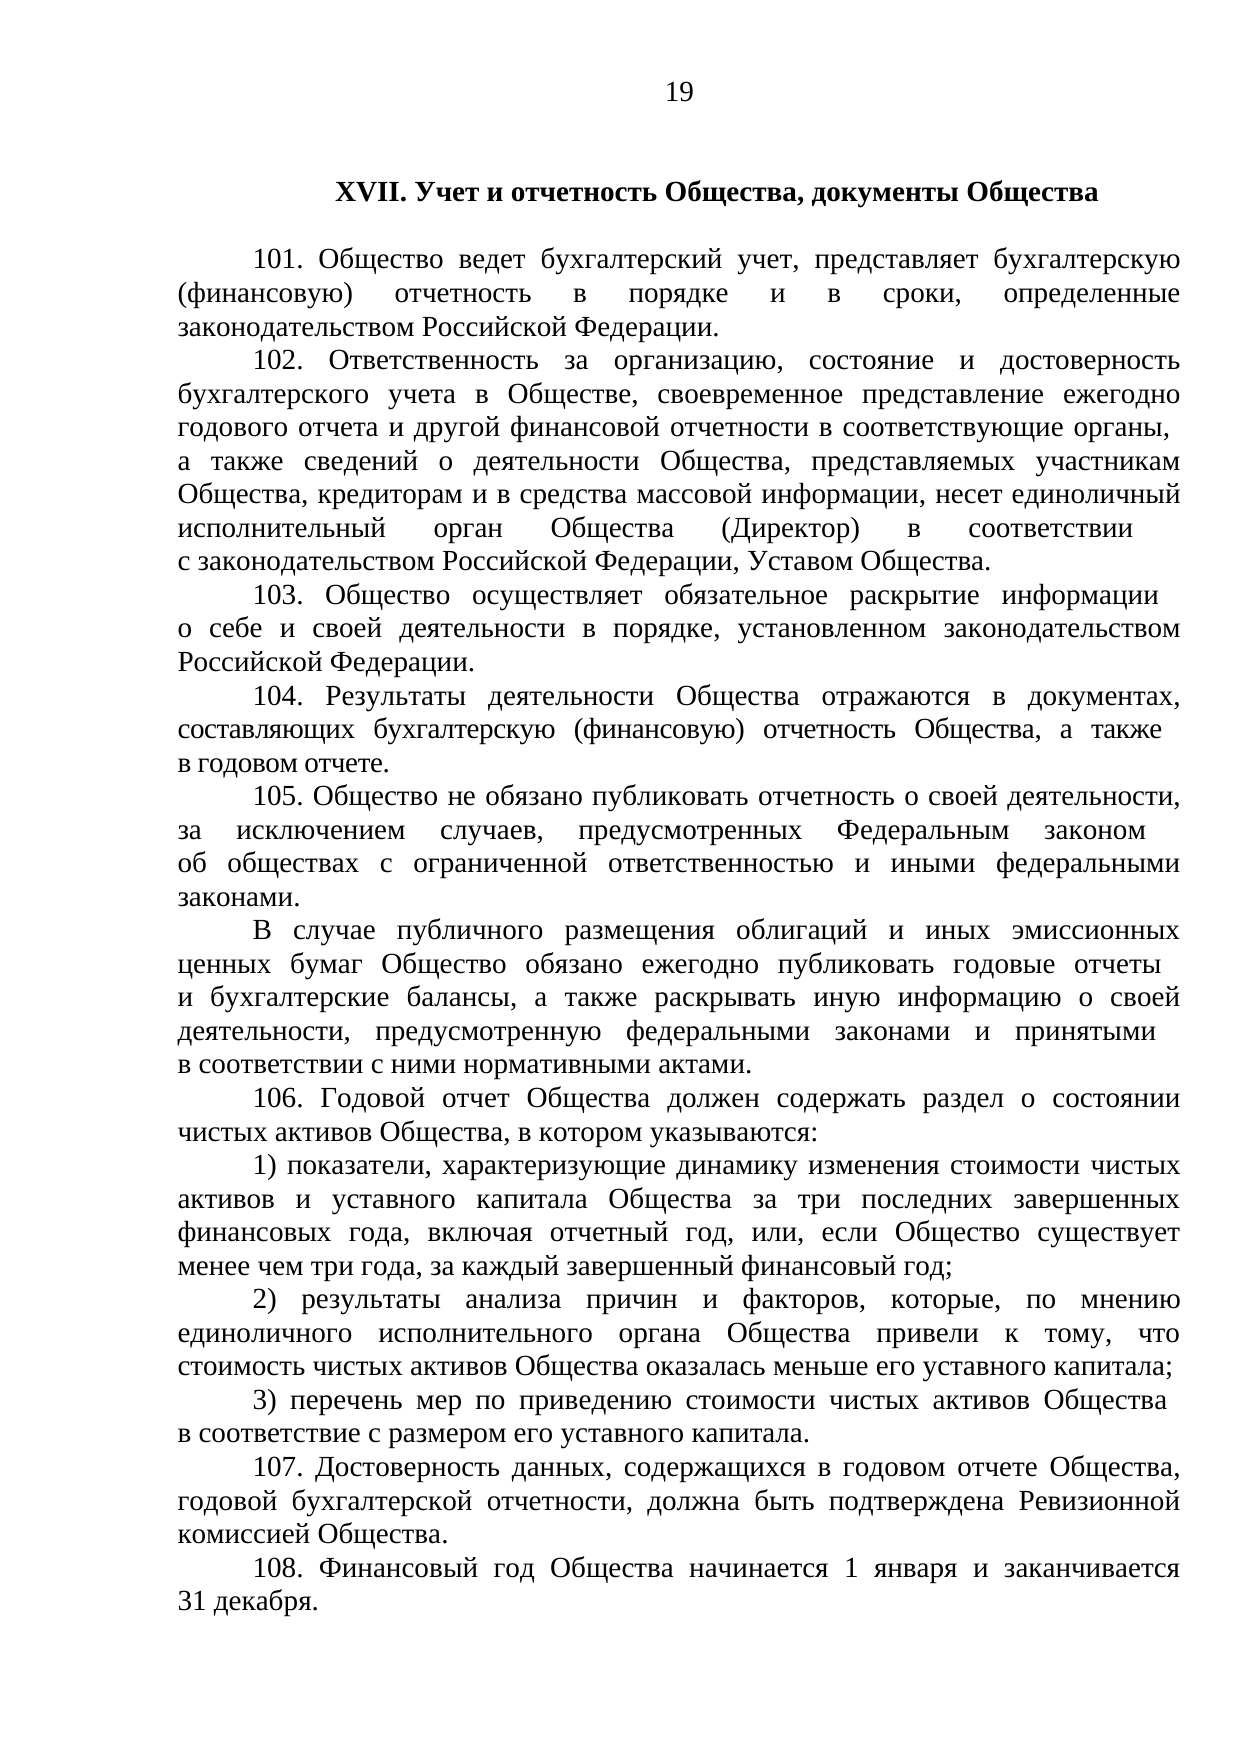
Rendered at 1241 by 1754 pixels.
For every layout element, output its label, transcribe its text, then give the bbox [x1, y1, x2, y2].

text 1) показатели, характеризующие динамику изменения стоимости чистых активов и уставного капитала Общества за три последних завершенных финансовых года, включая отчетный год, или, если Общество существует менее чем три года, за каждый завершенный финансовый год; [177, 1147, 1181, 1281]
text 106. Годовой отчет Общества должен содержать раздел о состоянии чистых активов Общества, в котором указываются: [177, 1080, 1181, 1147]
text 108. Финансовый год Общества начинается 1 января и заканчивается 31 декабря. [177, 1550, 1181, 1617]
text 104. Результаты деятельности Общества отражаются в документах, составляющих бухгалтерскую (финансовую) отчетность Общества, а также в годовом отчете. [177, 678, 1181, 778]
text XVII. Учет и отчетность Общества, документы Общества [177, 174, 1181, 208]
text 105. Общество не обязано публиковать отчетность о своей деятельности, за исключением случаев, предусмотренных Федеральным законом об обществах с ограниченной ответственностью и иными федеральными законами. [177, 778, 1181, 912]
text 103. Общество осуществляет обязательное раскрытие информации о себе и своей деятельности в порядке, установленном законодательством Российской Федерации. [177, 577, 1181, 678]
text 2) результаты анализа причин и факторов, которые, по мнению единоличного исполнительного органа Общества привели к тому, что стоимость чистых активов Общества оказалась меньше его уставного капитала; [177, 1281, 1181, 1382]
text 101. Общество ведет бухгалтерский учет, представляет бухгалтерскую (финансовую) отчетность в порядке и в сроки, определенные законодательством Российской Федерации. [177, 242, 1181, 342]
text В случае публичного размещения облигаций и иных эмиссионных ценных бумаг Общество обязано ежегодно публиковать годовые отчеты и бухгалтерские балансы, а также раскрывать иную информацию о своей деятельности, предусмотренную федеральными законами и принятыми в соответствии с ними нормативными актами. [177, 912, 1181, 1080]
text 102. Ответственность за организацию, состояние и достоверность бухгалтерского учета в Обществе, своевременное представление ежегодно годового отчета и другой финансовой отчетности в соответствующие органы, а также сведений о деятельности Общества, представляемых участникам Общества, кредиторам и в средства массовой информации, несет единоличный исполнительный орган Общества (Директор) в соответствии с законодательством Российской Федерации, Уставом Общества. [177, 342, 1181, 577]
text 3) перечень мер по приведению стоимости чистых активов Общества в соответствие с размером его уставного капитала. [177, 1382, 1181, 1449]
text 107. Достоверность данных, содержащихся в годовом отчете Общества, годовой бухгалтерской отчетности, должна быть подтверждена Ревизионной комиссией Общества. [177, 1449, 1181, 1550]
